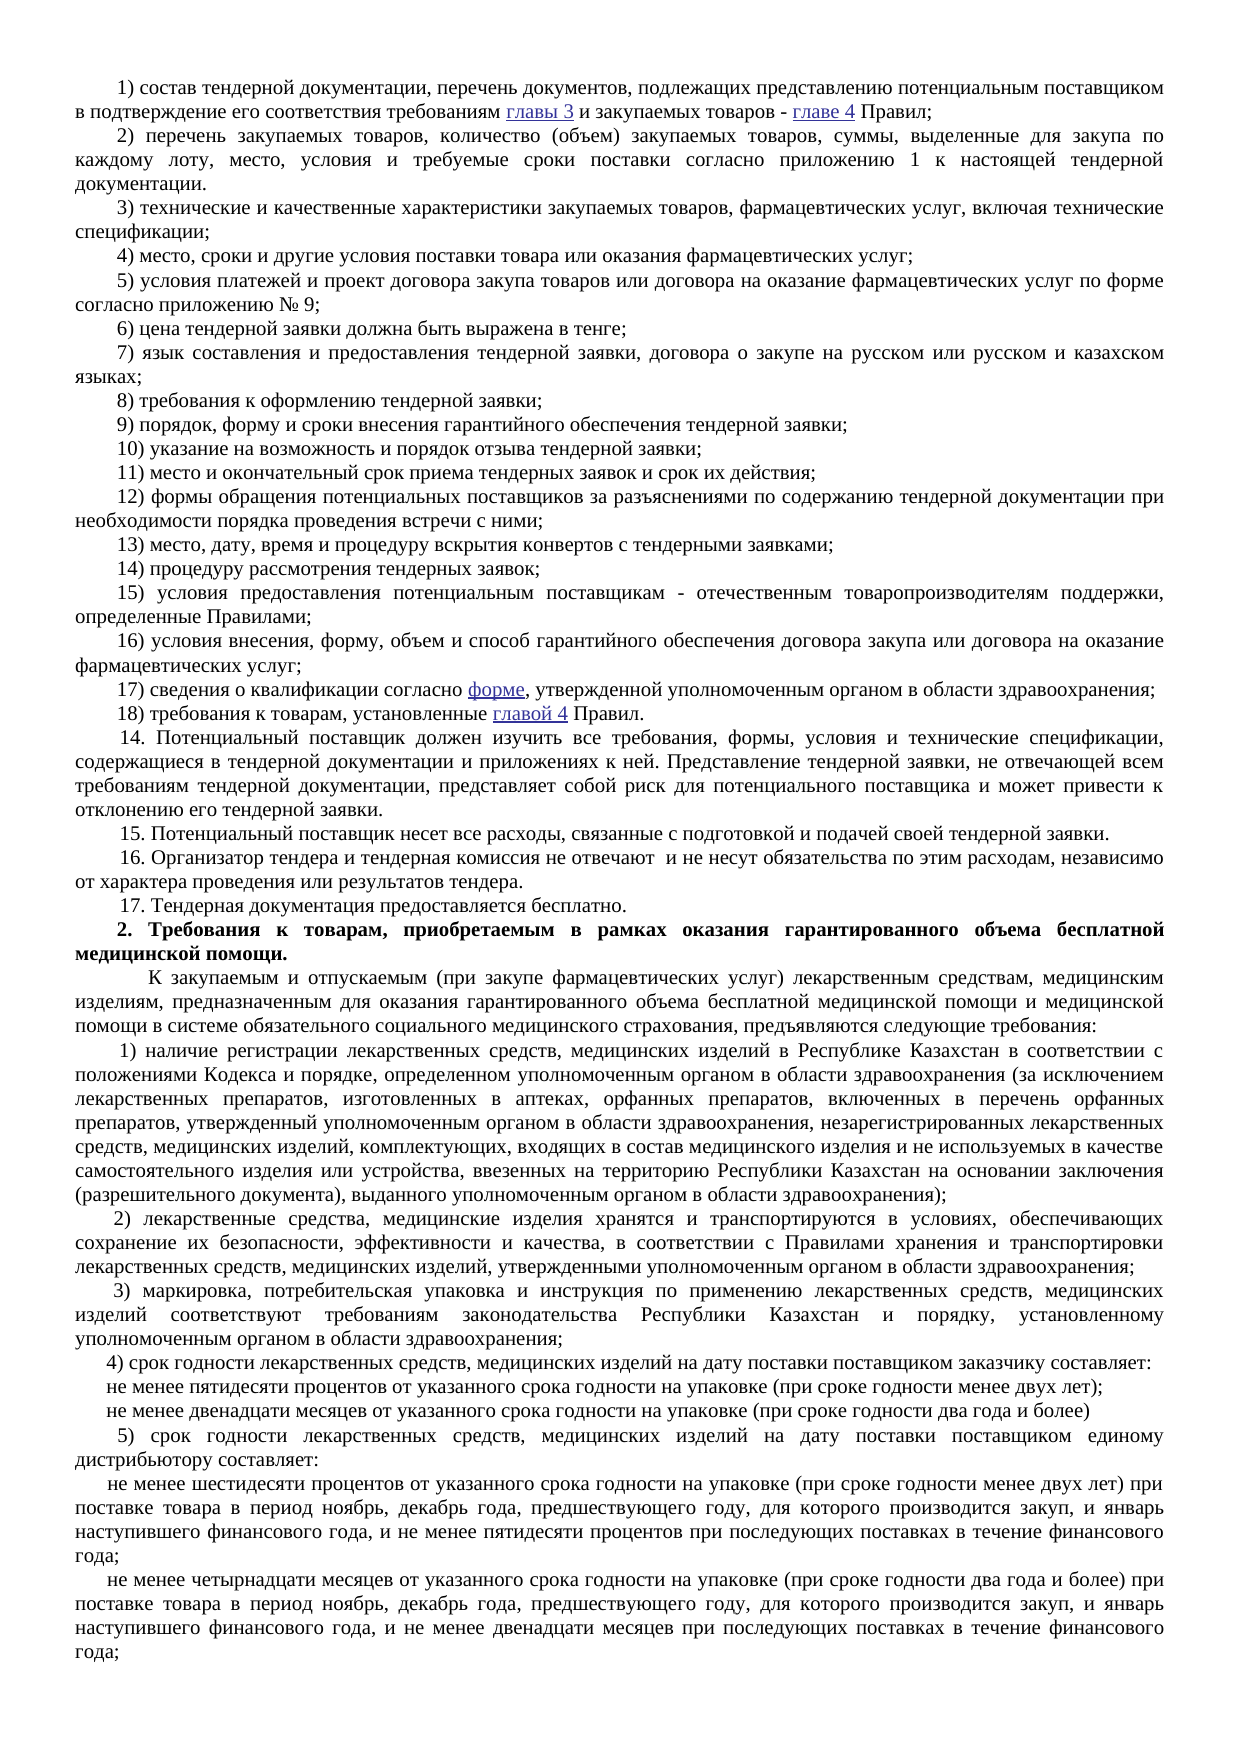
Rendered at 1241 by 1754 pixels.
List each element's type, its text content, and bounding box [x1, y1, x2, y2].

text 2) лекарственные средства, медицинские изделия хранятся и транспортируются в условиях, обеспечивающих сохранение их безопасности, эффективности и качества, в соответствии с Правилами хранения и транспортировки лекарственных средств, медицинских изделий, утвержденными уполномоченным органом в области здравоохранения; [75, 1206, 1165, 1278]
text 16. Организатор тендера и тендерная комиссия не отвечают и не несут обязательства по этим расходам, независимо от характера проведения или результатов тендера. [75, 845, 1165, 893]
text 14. Потенциальный поставщик должен изучить все требования, формы, условия и технические спецификации, содержащиеся в тендерной документации и приложениях к ней. Представление тендерной заявки, не отвечающей всем требованиям тендерной документации, представляет собой риск для потенциального поставщика и может привести к отклонению его тендерной заявки. [75, 725, 1165, 821]
text К закупаемым и отпускаемым (при закупе фармацевтических услуг) лекарственным средствам, медицинским изделиям, предназначенным для оказания гарантированного объема бесплатной медицинской помощи и медицинской помощи в системе обязательного социального медицинского страхования, предъявляются следующие требования: [75, 965, 1165, 1037]
text 4) срок годности лекарственных средств, медицинских изделий на дату поставки поставщиком заказчику составляет: [75, 1350, 1165, 1374]
text 1) состав тендерной документации, перечень документов, подлежащих представлению потенциальным поставщиком в подтверждение его соответствия требованиям главы 3 и закупаемых товаров - главе 4 Правил; [75, 75, 1165, 123]
text 16) условия внесения, форму, объем и способ гарантийного обеспечения договора закупа или договора на оказание фармацевтических услуг; [75, 628, 1165, 677]
text 5) срок годности лекарственных средств, медицинских изделий на дату поставки поставщиком единому дистрибьютору составляет: [75, 1422, 1165, 1471]
text 1) наличие регистрации лекарственных средств, медицинских изделий в Республике Казахстан в соответствии с положениями Кодекса и порядке, определенном уполномоченным органом в области здравоохранения (за исключением лекарственных препаратов, изготовленных в аптеках, орфанных препаратов, включенных в перечень орфанных препаратов, утвержденный уполномоченным органом в области здравоохранения, незарегистрированных лекарственных средств, медицинских изделий, комплектующих, входящих в состав медицинского изделия и не используемых в качестве самостоятельного изделия или устройства, ввезенных на территорию Республики Казахстан на основании заключения (разрешительного документа), выданного уполномоченным органом в области здравоохранения); [75, 1037, 1165, 1206]
text 17. Тендерная документация предоставляется бесплатно. [75, 893, 1165, 917]
text 4) место, сроки и другие условия поставки товара или оказания фармацевтических услуг; [75, 243, 1165, 267]
text 12) формы обращения потенциальных поставщиков за разъяснениями по содержанию тендерной документации при необходимости порядка проведения встречи с ними; [75, 484, 1165, 532]
text 3) технические и качественные характеристики закупаемых товаров, фармацевтических услуг, включая технические спецификации; [75, 195, 1165, 243]
text 14) процедуру рассмотрения тендерных заявок; [75, 556, 1165, 580]
text 15) условия предоставления потенциальным поставщикам - отечественным товаропроизводителям поддержки, определенные Правилами; [75, 580, 1165, 628]
text не менее двенадцати месяцев от указанного срока годности на упаковке (при сроке годности два года и более) [75, 1398, 1165, 1422]
text 9) порядок, форму и сроки внесения гарантийного обеспечения тендерной заявки; [75, 412, 1165, 436]
text 18) требования к товарам, установленные главой 4 Правил. [75, 701, 1165, 725]
text 15. Потенциальный поставщик несет все расходы, связанные с подготовкой и подачей своей тендерной заявки. [75, 821, 1165, 845]
text 2) перечень закупаемых товаров, количество (объем) закупаемых товаров, суммы, выделенные для закупа по каждому лоту, место, условия и требуемые сроки поставки согласно приложению 1 к настоящей тендерной документации. [75, 123, 1165, 195]
text 3) маркировка, потребительская упаковка и инструкция по применению лекарственных средств, медицинских изделий соответствуют требованиям законодательства Республики Казахстан и порядку, установленному уполномоченным органом в области здравоохранения; [75, 1278, 1165, 1350]
text не менее пятидесяти процентов от указанного срока годности на упаковке (при сроке годности менее двух лет); [75, 1374, 1165, 1398]
text 11) место и окончательный срок приема тендерных заявок и срок их действия; [75, 460, 1165, 484]
text не менее шестидесяти процентов от указанного срока годности на упаковке (при сроке годности менее двух лет) при поставке товара в период ноябрь, декабрь года, предшествующего году, для которого производится закуп, и январь наступившего финансового года, и не менее пятидесяти процентов при последующих поставках в течение финансового года; [75, 1471, 1165, 1567]
text 13) место, дату, время и процедуру вскрытия конвертов с тендерными заявками; [75, 532, 1165, 556]
text 8) требования к оформлению тендерной заявки; [75, 388, 1165, 412]
text 5) условия платежей и проект договора закупа товаров или договора на оказание фармацевтических услуг по форме согласно приложению № 9; [75, 267, 1165, 316]
text не менее четырнадцати месяцев от указанного срока годности на упаковке (при сроке годности два года и более) при поставке товара в период ноябрь, декабрь года, предшествующего году, для которого производится закуп, и январь наступившего финансового года, и не менее двенадцати месяцев при последующих поставках в течение финансового года; [75, 1567, 1165, 1663]
text 10) указание на возможность и порядок отзыва тендерной заявки; [75, 436, 1165, 460]
text 6) цена тендерной заявки должна быть выражена в тенге; [75, 316, 1165, 340]
text 2. Требования к товарам, приобретаемым в рамках оказания гарантированного объема бесплатной медицинской помощи. [75, 917, 1165, 965]
text 7) язык составления и предоставления тендерной заявки, договора о закупе на русском или русском и казахском языках; [75, 340, 1165, 388]
text 17) сведения о квалификации согласно форме, утвержденной уполномоченным органом в области здравоохранения; [75, 677, 1165, 701]
